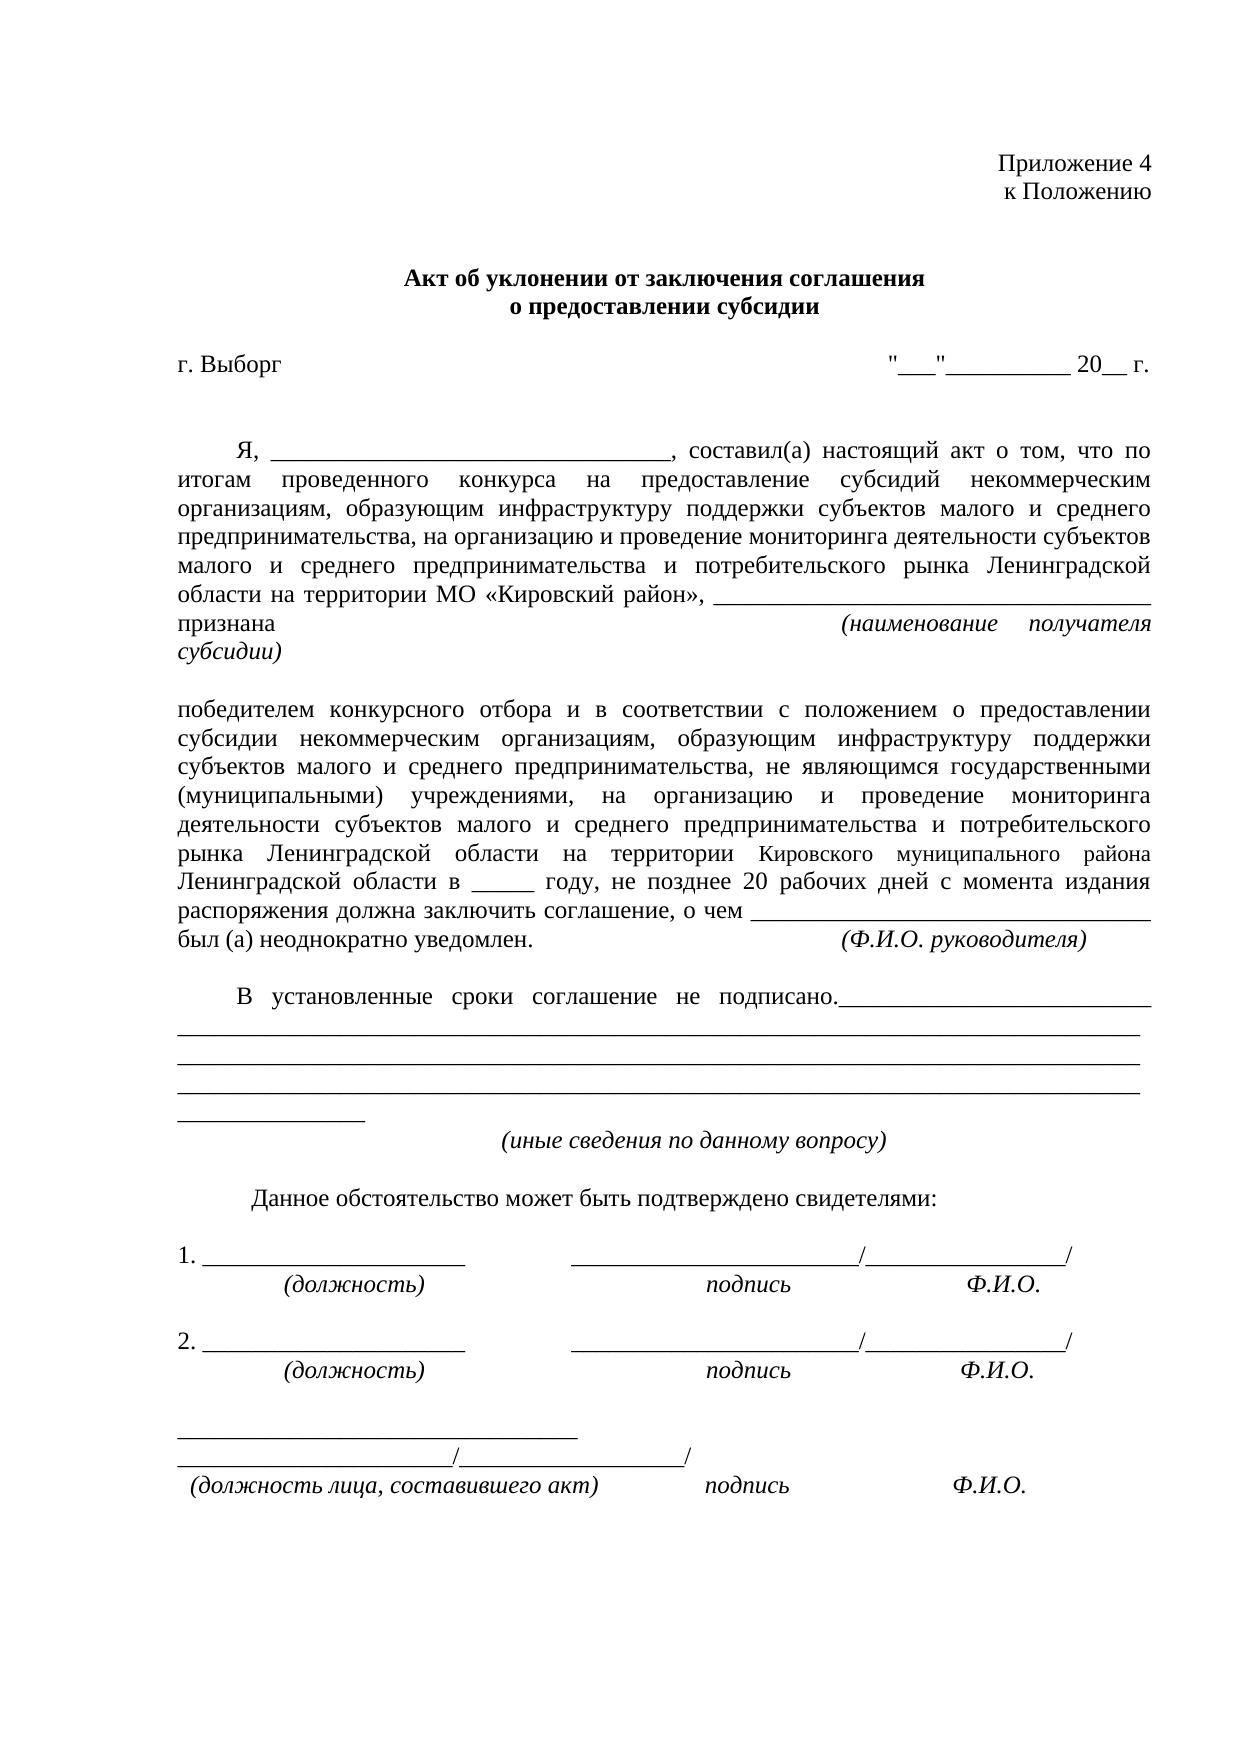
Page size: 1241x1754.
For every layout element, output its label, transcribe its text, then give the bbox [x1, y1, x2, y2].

text (должность) подпись Ф.И.О. [177, 1269, 1152, 1298]
text Я, ________________________________, составил(а) настоящий акт о том, что по итогам проведенного конкурса на предоставление субсидий некоммерческим организациям, образующим инфраструктуру поддержки субъектов малого и среднего предпринимательства, на организацию и проведение мониторинга деятельности субъектов малого и среднего предпринимательства и потребительского рынка Ленинградской области на территории МО «Кировский район», ___________________________________ признана (наименование получателя субсидии) [177, 435, 1152, 665]
text Данное обстоятельство может быть подтверждено свидетелями: [177, 1183, 1152, 1211]
text (иные сведения по данному вопросу) [177, 1125, 1152, 1154]
text к Положению [177, 176, 1152, 205]
text 1. _____________________ _______________________/________________/ [177, 1240, 1152, 1269]
text (должность) подпись Ф.И.О. [177, 1355, 1152, 1384]
text о предоставлении субсидии [177, 291, 1152, 320]
text ________________________________ ______________________/__________________/ [177, 1413, 1152, 1470]
text Акт об уклонении от заключения соглашения [177, 263, 1152, 291]
text г. Выборг "___"__________ 20__ г. [177, 349, 1152, 378]
text (должность лица, составившего акт) подпись Ф.И.О. [177, 1470, 1152, 1499]
text 2. _____________________ _______________________/________________/ [177, 1326, 1152, 1355]
text победителем конкурсного отбора и в соответствии с положением о предоставлении субсидии некоммерческим организациям, образующим инфраструктуру поддержки субъектов малого и среднего предпринимательства, не являющимся государственными (муниципальными) учреждениями, на организацию и проведение мониторинга деятельности субъектов малого и среднего предпринимательства и потребительского рынка Ленинградской области на территории Кировского муниципального района Ленинградской области в _____ году, не позднее 20 рабочих дней с момента издания распоряжения должна заключить соглашение, о чем ________________________________ был (а) неоднократно уведомлен. (Ф.И.О. руководителя) [177, 694, 1152, 953]
text Приложение 4 [177, 148, 1152, 176]
text В установленные сроки соглашение не подписано._________________________ ______________________________________________________________________________________________________________________________________________________________________________________________________________________________________________________ [177, 981, 1152, 1125]
